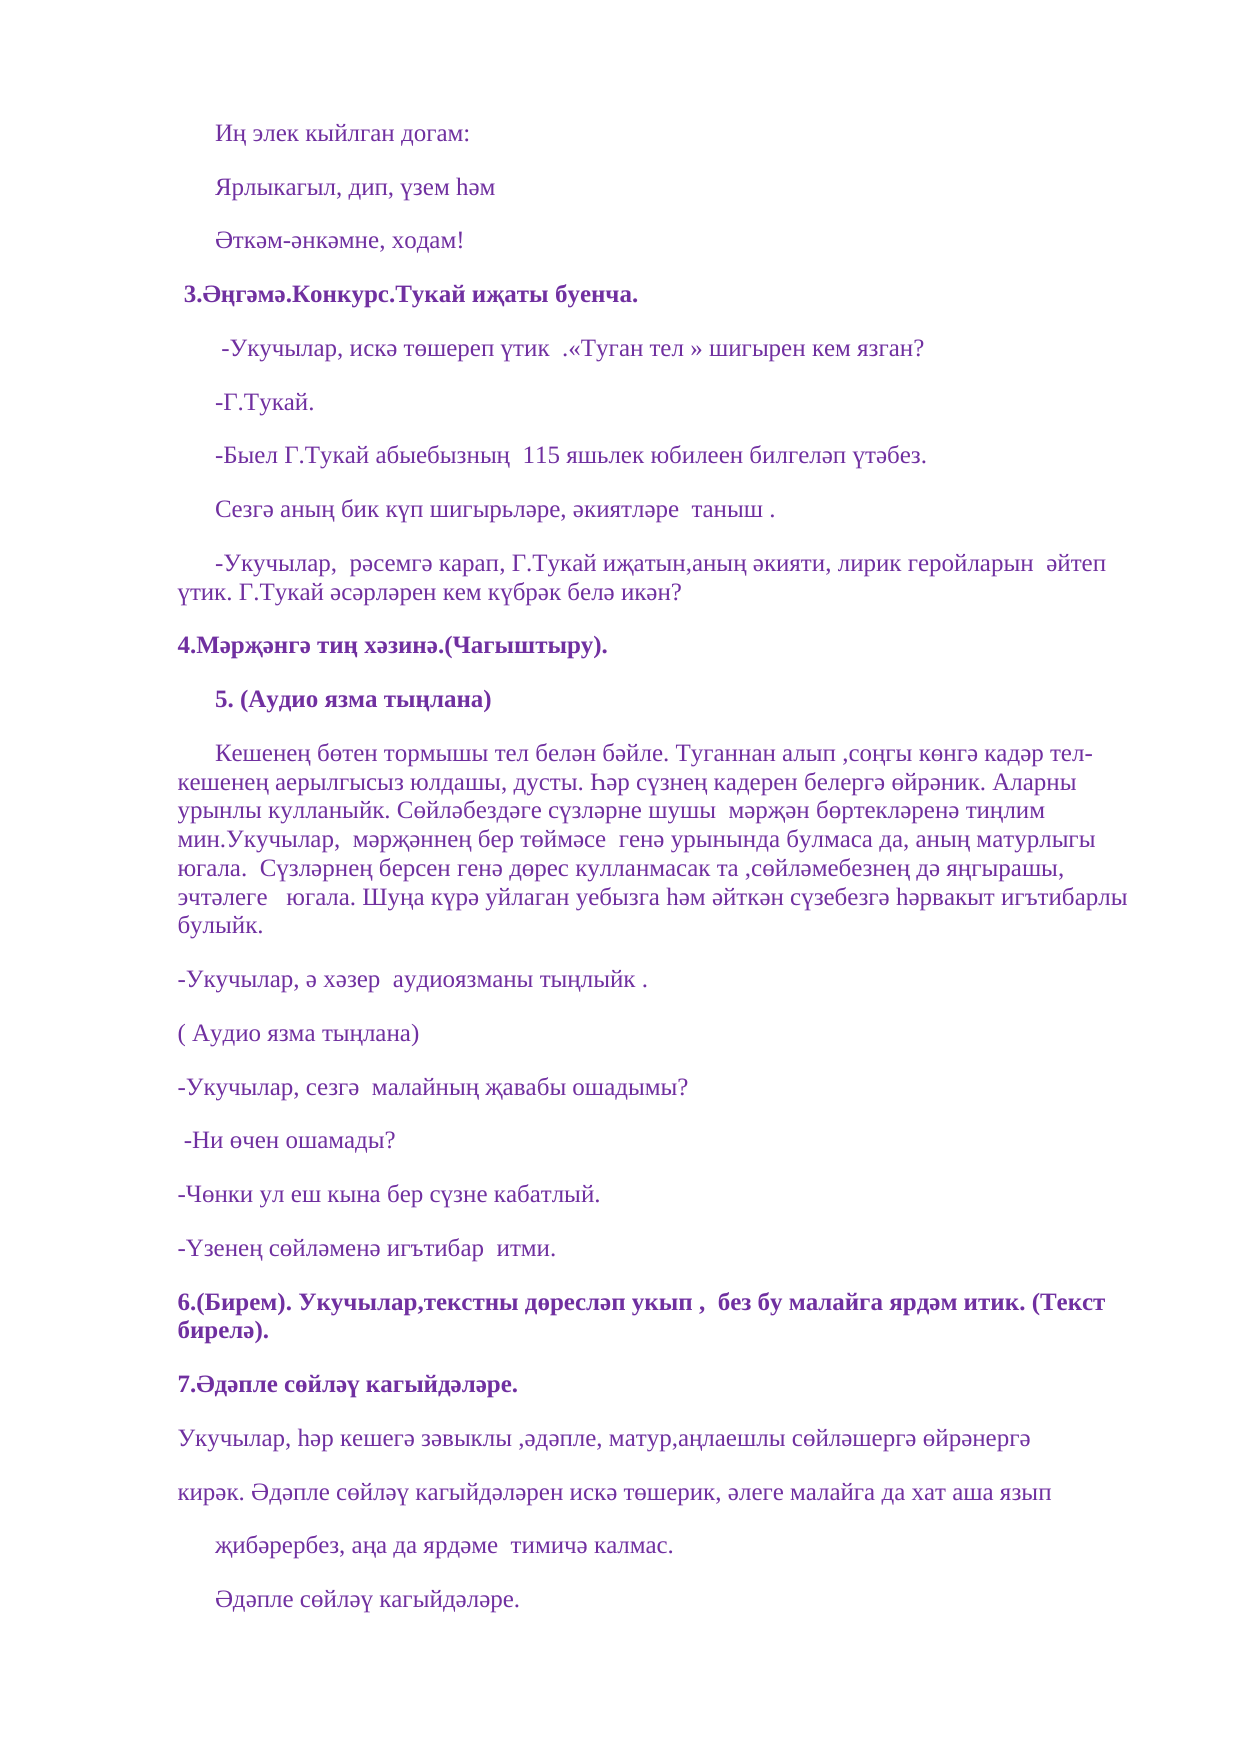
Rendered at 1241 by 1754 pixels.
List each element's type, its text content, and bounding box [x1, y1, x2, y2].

text -Ни өчен ошамады? [177, 1126, 1152, 1154]
text -Укучылар, рәсемгә карап, Г.Тукай иҗатын,аның әкияти, лирик геройларын әйтеп үтик. Г.Тукай әсәрләрен кем күбрәк белә икән? [177, 548, 1152, 606]
text 5. (Аудио язма тыңлана) [177, 684, 1152, 713]
text -Укучылар, искә төшереп үтик .«Туган тел » шигырен кем язган? [177, 333, 1152, 362]
text 7.Әдәпле сөйләү кагыйдәләре. [177, 1369, 1152, 1398]
text -Укучылар, ә хәзер аудиоязманы тыңлыйк . [177, 964, 1152, 993]
text кирәк. Әдәпле сөйләү кагыйдәләрен искә төшерик, әлеге малайга да хат аша язып [177, 1477, 1152, 1506]
text Сезгә аның бик күп шигырьләре, әкиятләре таныш . [177, 494, 1152, 523]
text 4.Мәрҗәнгә тиң хәзинә.(Чагыштыру). [177, 631, 1152, 659]
text Укучылар, һәр кешегә зәвыклы ,әдәпле, матур,аңлаешлы сөйләшергә өйрәнергә [177, 1423, 1152, 1452]
text -Үзенең сөйләменә игътибар итми. [177, 1233, 1152, 1262]
text -Укучылар, сезгә малайның җавабы ошадымы? [177, 1072, 1152, 1101]
text Кешенең бөтен тормышы тел белән бәйле. Туганнан алып ,соңгы көнгә кадәр тел- кешенең аерылгысыз юлдашы, дусты. Һәр сүзнең кадерен белергә өйрәник. Аларны урынлы кулланыйк. Сөйләбездәге сүзләрне шушы мәрҗән бөртекләренә тиңлим мин.Укучылар, мәрҗәннең бер төймәсе генә урынында булмаса да, аның матурлыгы югала. Сүзләрнең берсен генә дөрес кулланмасак та ,сөйләмебезнең дә яңгырашы, эчтәлеге югала. Шуңа күрә уйлаган уебызга һәм әйткән сүзебезгә һәрвакыт игътибарлы булыйк. [177, 738, 1152, 939]
text җибәрербез, аңа да ярдәме тимичә калмас. [177, 1531, 1152, 1559]
text -Г.Тукай. [177, 387, 1152, 416]
text -Чөнки ул еш кына бер сүзне кабатлый. [177, 1179, 1152, 1208]
text Әткәм-әнкәмне, ходам! [177, 226, 1152, 254]
text Әдәпле сөйләү кагыйдәләре. [177, 1584, 1152, 1613]
text Иң элек кыйлган догам: [177, 118, 1152, 147]
text 3.Әңгәмә.Конкурс.Тукай иҗаты буенча. [177, 279, 1152, 308]
text -Быел Г.Тукай абыебызның 115 яшьлек юбилеен билгеләп үтәбез. [177, 441, 1152, 469]
text Ярлыкагыл, дип, үзем һәм [177, 172, 1152, 201]
text 6.(Бирем). Укучылар,текстны дөресләп укып , без бу малайга ярдәм итик. (Текст бирелә). [177, 1287, 1152, 1344]
text ( Аудио язма тыңлана) [177, 1018, 1152, 1047]
